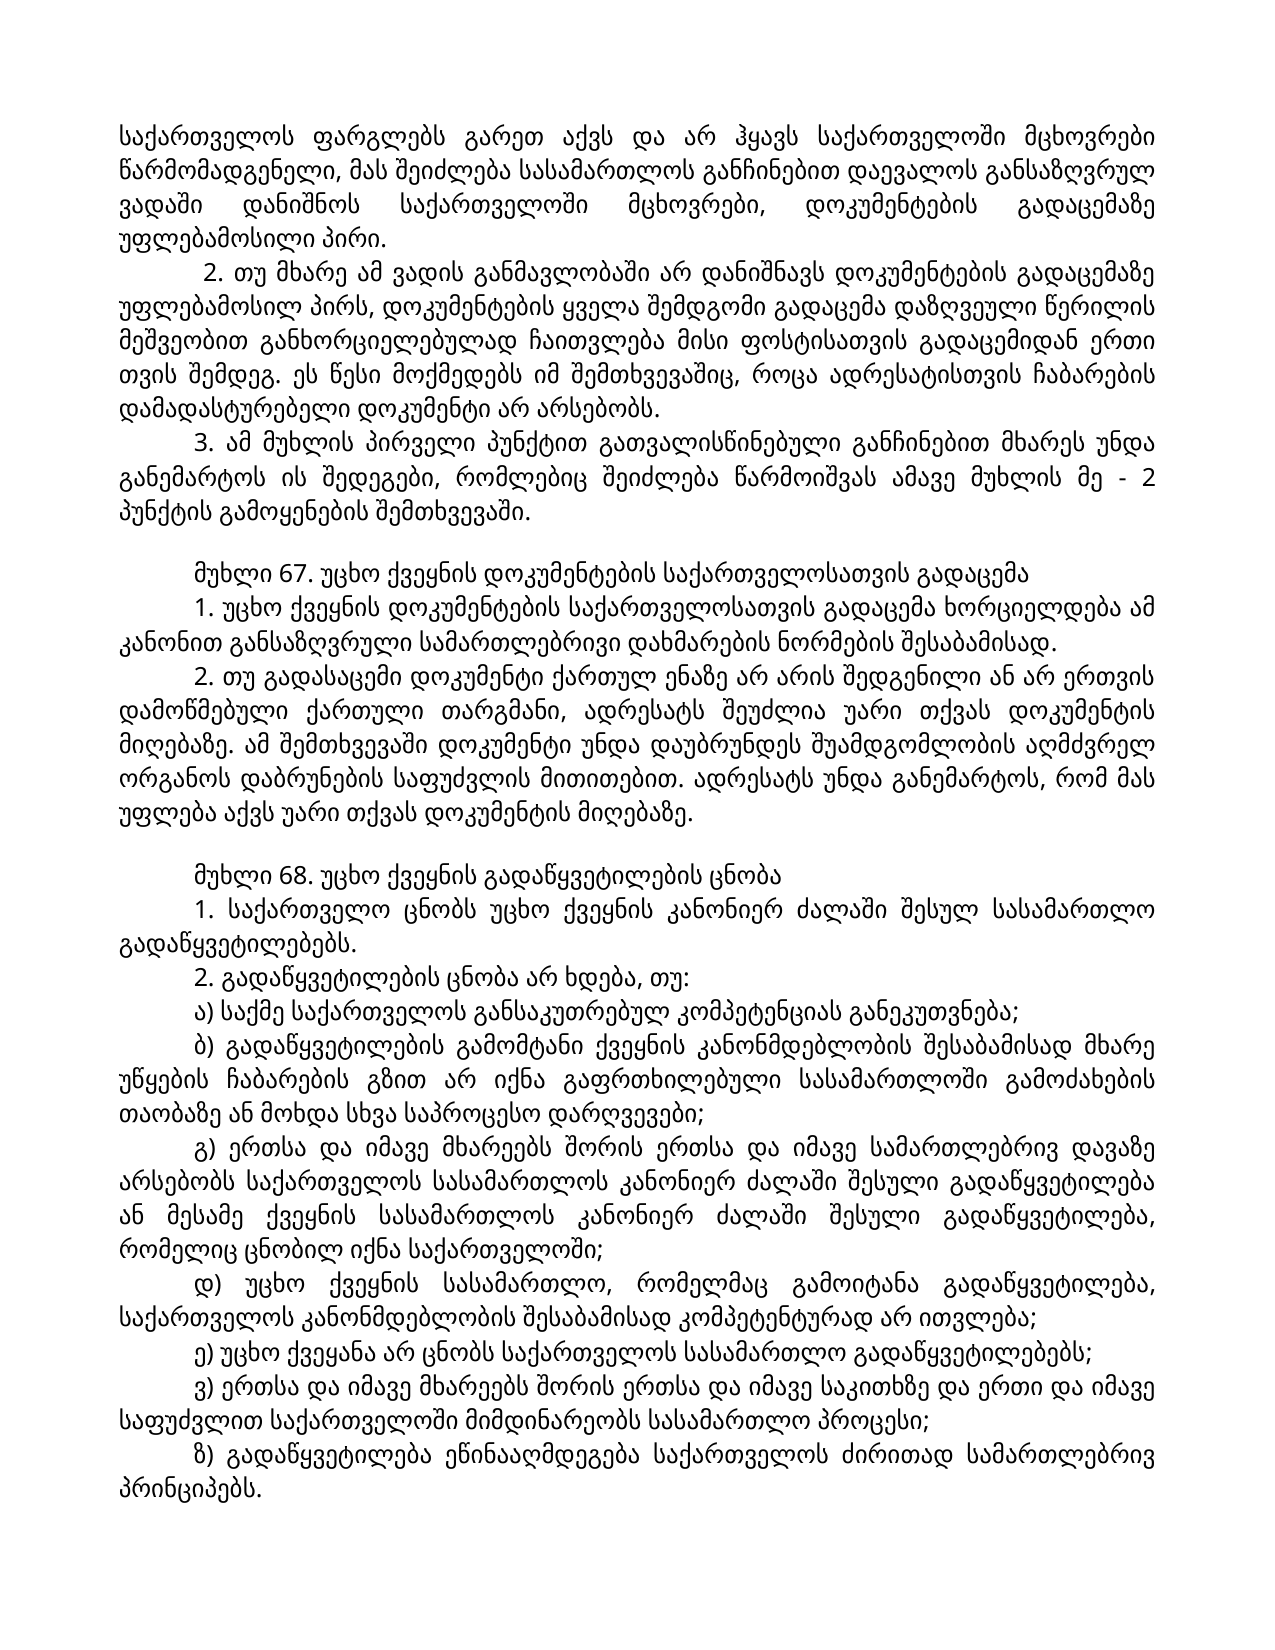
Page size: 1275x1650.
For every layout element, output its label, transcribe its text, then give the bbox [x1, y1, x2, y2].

text 2. გადაწყვეტილების ცნობა არ ხდება, თუ: [118, 959, 1156, 993]
text გ) ერთსა და იმავე მხარეებს შორის ერთსა და იმავე სამართლებრივ დავაზე არსებობს საქართველოს სასამართლოს კანონიერ ძალაში შესული გადაწყვეტილება ან მესამე ქვეყნის სასამართლოს კანონიერ ძალაში შესული გადაწყვეტილება, რომელიც ცნობილ იქნა საქართველოში; [118, 1130, 1156, 1266]
text ბ) გადაწყვეტილების გამომტანი ქვეყნის კანონმდებლობის შესაბამისად მხარე უწყების ჩაბარების გზით არ იქნა გაფრთხილებული სასამართლოში გამოძახების თაობაზე ან მოხდა სხვა საპროცესო დარღვევები; [118, 1028, 1156, 1130]
text 2. თუ მხარე ამ ვადის განმავლობაში არ დანიშნავს დოკუმენტების გადაცემაზე უფლებამოსილ პირს, დოკუმენტების ყველა შემდგომი გადაცემა დაზღვეული წერილის მეშვეობით განხორციელებულად ჩაითვლება მისი ფოსტისათვის გადაცემიდან ერთი თვის შემდეგ. ეს წესი მოქმედებს იმ შემთხვევაშიც, როცა ადრესატისთვის ჩაბარების დამადასტურებელი დოკუმენტი არ არსებობს. [118, 255, 1156, 425]
text ა) საქმე საქართველოს განსაკუთრებულ კომპეტენციას განეკუთვნება; [118, 993, 1156, 1028]
text დ) უცხო ქვეყნის სასამართლო, რომელმაც გამოიტანა გადაწყვეტილება, საქართველოს კანონმდებლობის შესაბამისად კომპეტენტურად არ ითვლება; [118, 1266, 1156, 1334]
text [118, 118, 1156, 255]
text 3. ამ მუხლის პირველი პუნქტით გათვალისწინებული განჩინებით მხარეს უნდა განემარტოს ის შედეგები, რომლებიც შეიძლება წარმოიშვას ამავე მუხლის მე - 2 პუნქტის გამოყენების შემთხვევაში. [118, 425, 1156, 527]
text ე) უცხო ქვეყანა არ ცნობს საქართველოს სასამართლო გადაწყვეტილებებს; [118, 1334, 1156, 1368]
text ზ) გადაწყვეტილება ეწინააღმდეგება საქართველოს ძირითად სამართლებრივ პრინციპებს. [118, 1436, 1156, 1504]
text 1. უცხო ქვეყნის დოკუმენტების საქართველოსათვის გადაცემა ხორციელდება ამ კანონით განსაზღვრული სამართლებრივი დახმარების ნორმების შესაბამისად. [118, 590, 1156, 658]
text მუხლი 67. უცხო ქვეყნის დოკუმენტების საქართველოსათვის გადაცემა [118, 556, 1156, 590]
text 2. თუ გადასაცემი დოკუმენტი ქართულ ენაზე არ არის შედგენილი ან არ ერთვის დამოწმებული ქართული თარგმანი, ადრესატს შეუძლია უარი თქვას დოკუმენტის მიღებაზე. ამ შემთხვევაში დოკუმენტი უნდა დაუბრუნდეს შუამდგომლობის აღმძვრელ ორგანოს დაბრუნების საფუძვლის მითითებით. ადრესატს უნდა განემარტოს, რომ მას უფლება აქვს უარი თქვას დოკუმენტის მიღებაზე. [118, 658, 1156, 828]
text ვ) ერთსა და იმავე მხარეებს შორის ერთსა და იმავე საკითხზე და ერთი და იმავე საფუძვლით საქართველოში მიმდინარეობს სასამართლო პროცესი; [118, 1368, 1156, 1436]
text მუხლი 68. უცხო ქვეყნის გადაწყვეტილების ცნობა [118, 857, 1156, 891]
text 1. საქართველო ცნობს უცხო ქვეყნის კანონიერ ძალაში შესულ სასამართლო გადაწყვეტილებებს. [118, 891, 1156, 959]
